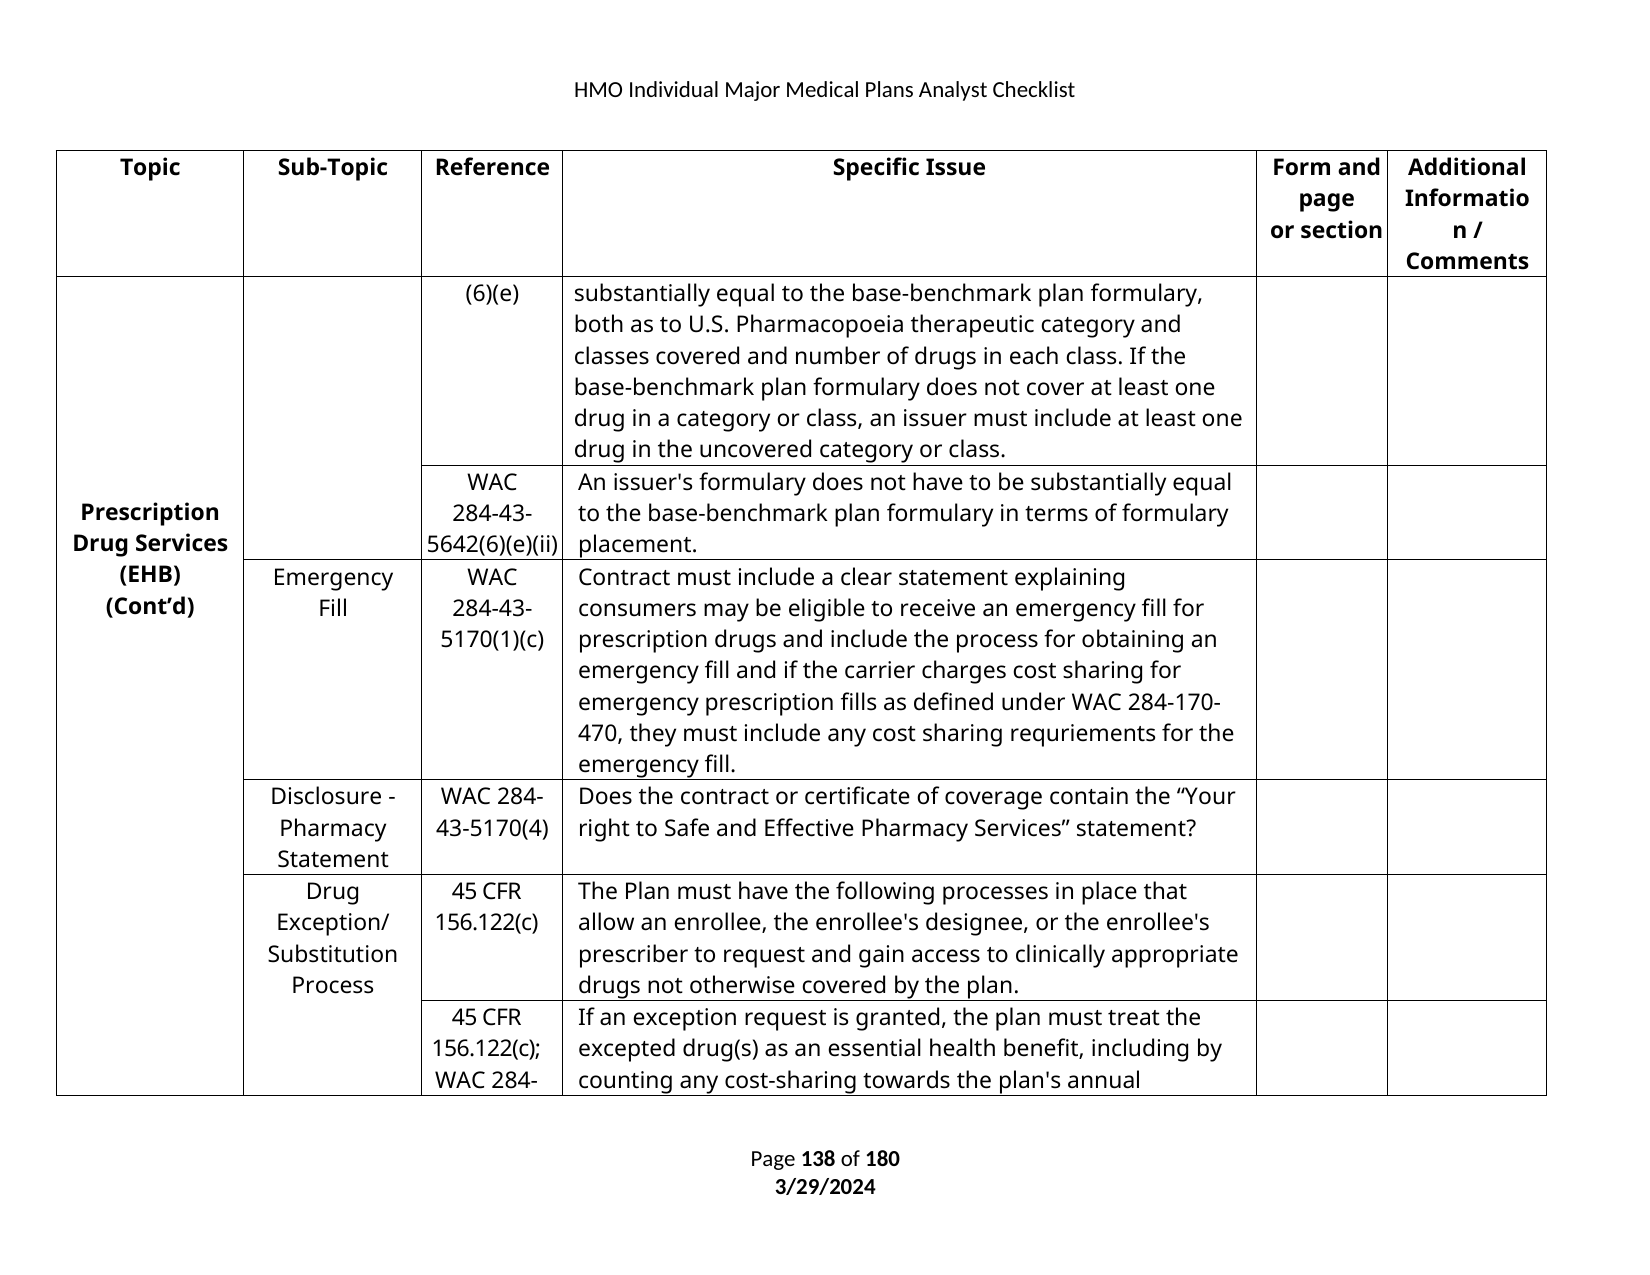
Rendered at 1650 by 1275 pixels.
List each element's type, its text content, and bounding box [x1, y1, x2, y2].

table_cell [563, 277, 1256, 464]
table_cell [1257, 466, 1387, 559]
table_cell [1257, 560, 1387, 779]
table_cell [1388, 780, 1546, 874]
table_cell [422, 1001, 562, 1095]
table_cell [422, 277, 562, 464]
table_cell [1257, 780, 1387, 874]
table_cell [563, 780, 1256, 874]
table_header Specific Issue [563, 151, 1256, 276]
table_header Topic [57, 151, 243, 276]
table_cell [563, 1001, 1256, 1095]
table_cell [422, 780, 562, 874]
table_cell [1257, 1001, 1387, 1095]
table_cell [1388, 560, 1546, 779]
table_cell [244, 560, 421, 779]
table_header Form and page or section [1257, 151, 1387, 276]
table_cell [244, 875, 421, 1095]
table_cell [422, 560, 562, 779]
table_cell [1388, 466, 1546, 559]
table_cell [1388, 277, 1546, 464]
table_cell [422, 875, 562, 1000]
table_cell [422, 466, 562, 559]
table_header Sub-Topic [244, 151, 421, 276]
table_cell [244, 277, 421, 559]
table_header Additional Information / Comments [1388, 151, 1546, 276]
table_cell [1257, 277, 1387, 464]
table_header Reference [422, 151, 562, 276]
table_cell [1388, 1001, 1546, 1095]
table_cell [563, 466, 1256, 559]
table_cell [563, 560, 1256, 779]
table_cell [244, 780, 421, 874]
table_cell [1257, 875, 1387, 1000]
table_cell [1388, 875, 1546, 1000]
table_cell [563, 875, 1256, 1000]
